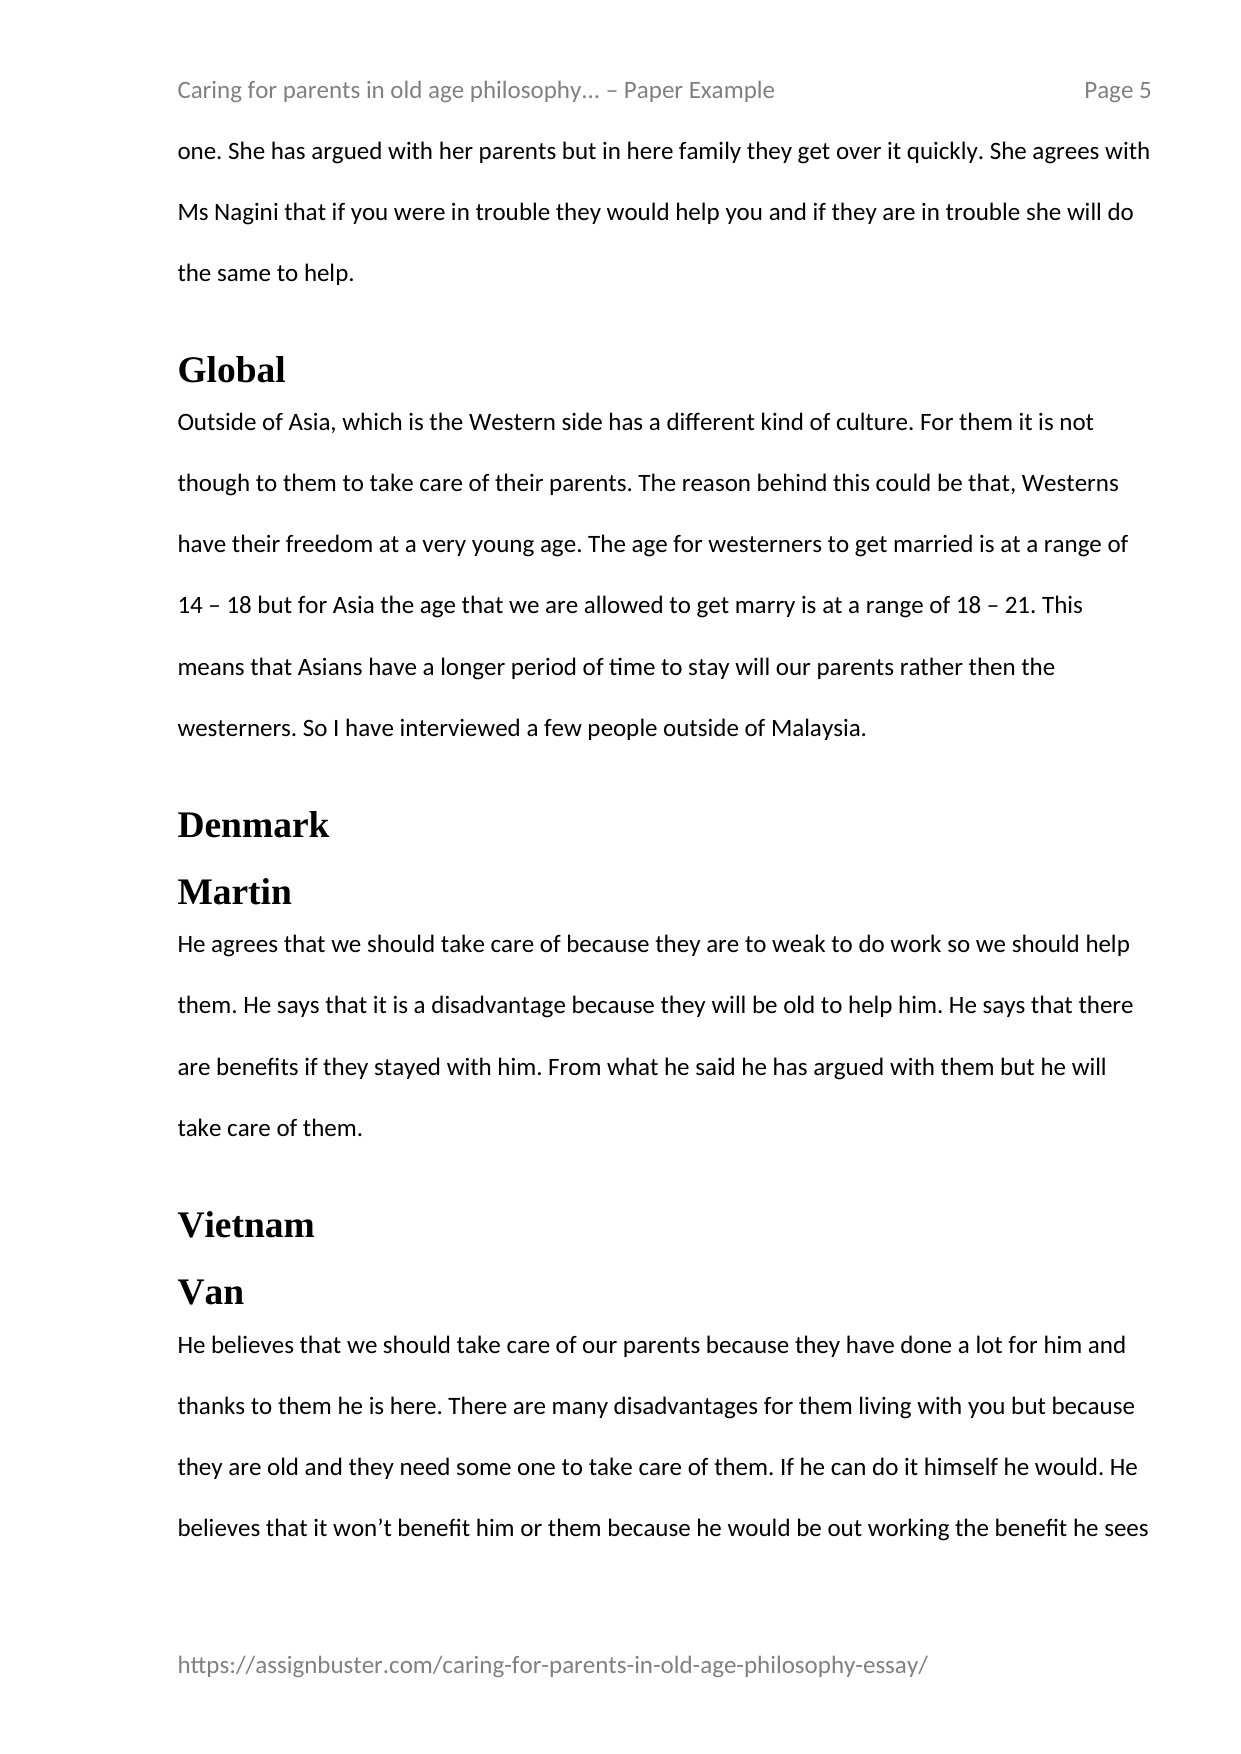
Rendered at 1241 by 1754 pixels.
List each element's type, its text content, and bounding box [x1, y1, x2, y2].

text Outside of Asia, which is the Western side has a different kind of culture. For them it is not though to them to take care of their parents. The reason behind this could be that, Westerns have their freedom at a very young age. The age for westerners to get married is at a range of 14 – 18 but for Asia the age that we are allowed to get marry is at a range of 18 – 21. This means that Asians have a longer period of time to stay will our parents rather then the westerners. So I have interviewed a few people outside of Malaysia. [177, 406, 1152, 742]
subtitle Denmark [177, 802, 1152, 845]
subtitle Martin [177, 869, 1152, 913]
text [177, 135, 1152, 287]
subtitle Van [177, 1270, 1152, 1313]
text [177, 1329, 1152, 1542]
text He agrees that we should take care of because they are to weak to do work so we should help them. He says that it is a disadvantage because they will be old to help him. He says that there are benefits if they stayed with him. From what he said he has argued with them but he will take care of them. [177, 929, 1152, 1142]
subtitle Global [177, 347, 1152, 391]
subtitle Vietnam [177, 1202, 1152, 1245]
